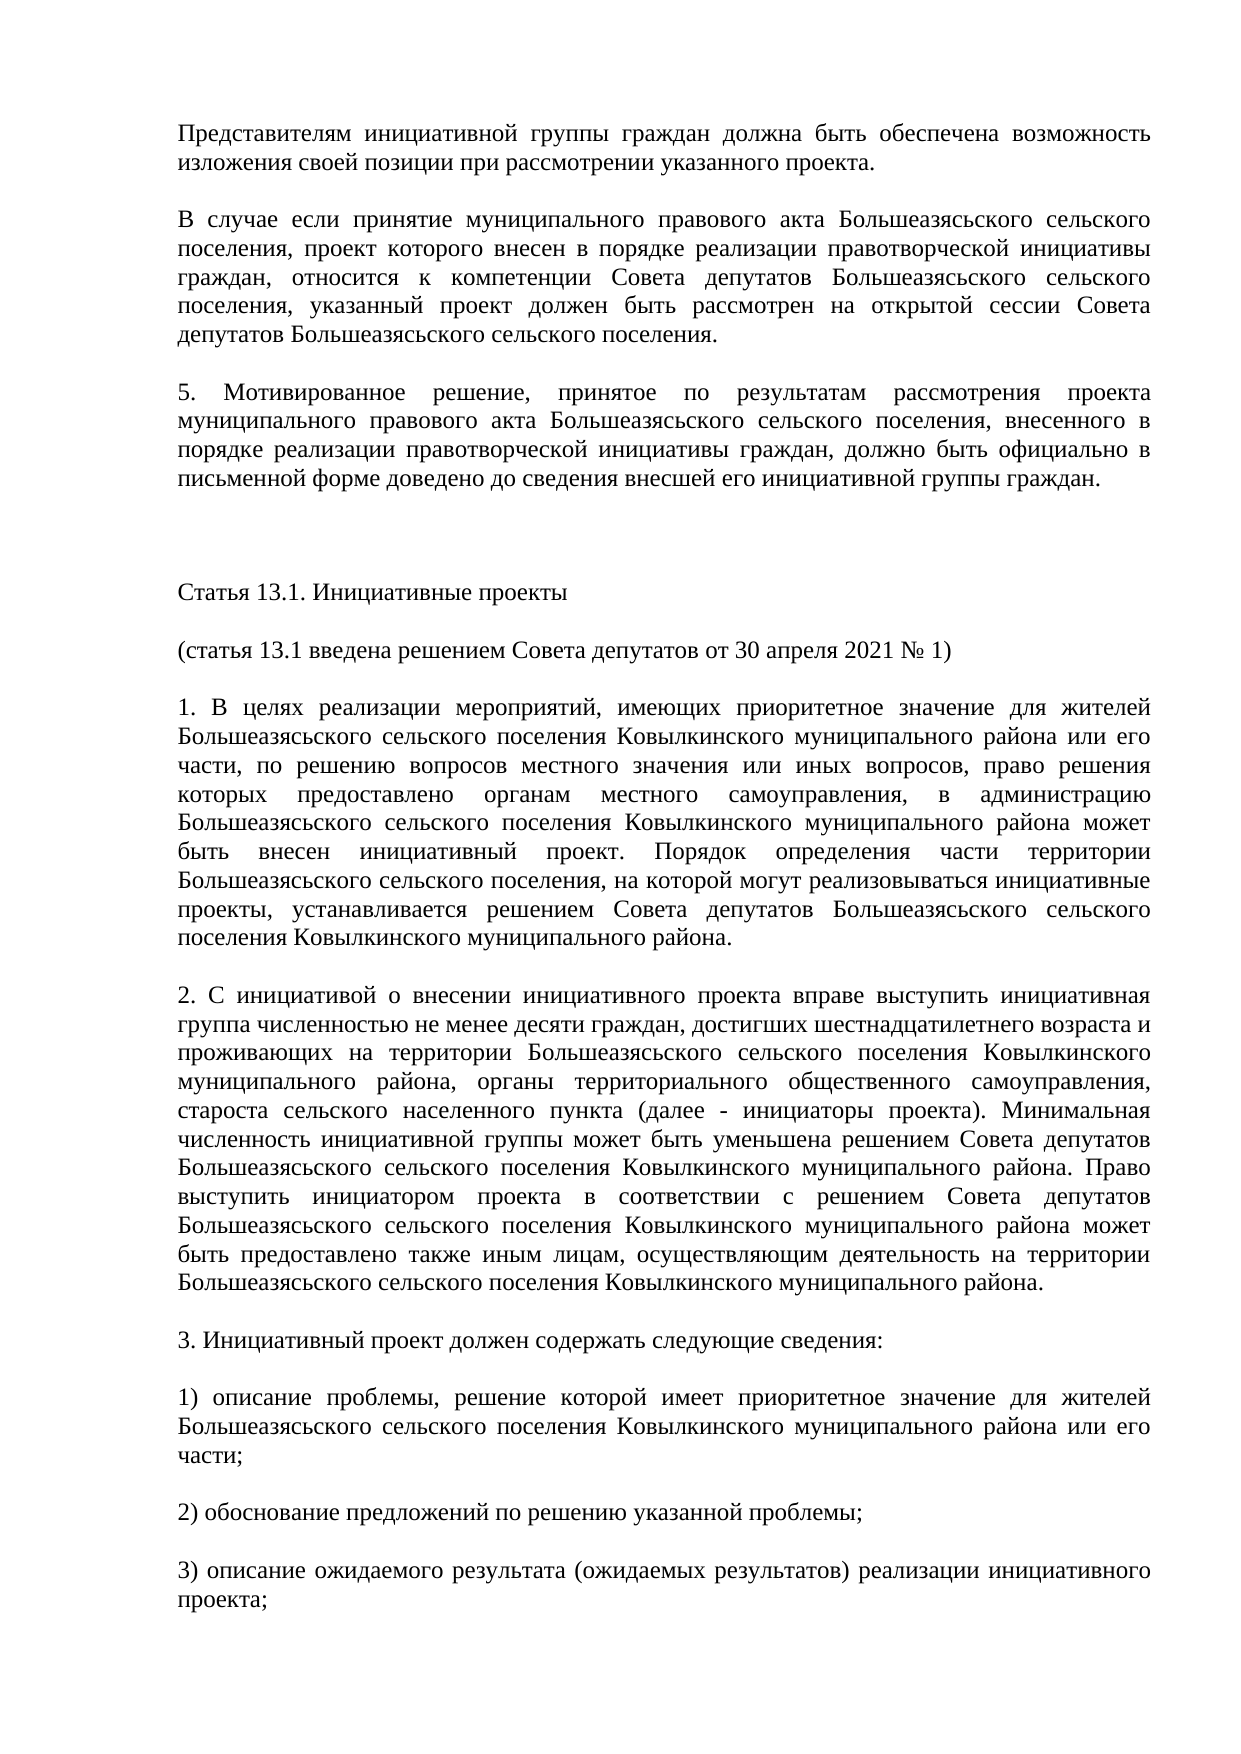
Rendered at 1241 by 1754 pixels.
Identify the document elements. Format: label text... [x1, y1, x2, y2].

text 3) описание ожидаемого результата (ожидаемых результатов) реализации инициативного проекта; [177, 1555, 1152, 1612]
text (статья 13.1 введена решением Совета депутатов от 30 апреля 2021 № 1) [177, 635, 1152, 664]
text 2) обоснование предложений по решению указанной проблемы; [177, 1497, 1152, 1526]
text Представителям инициативной группы граждан должна быть обеспечена возможность изложения своей позиции при рассмотрении указанного проекта. [177, 118, 1152, 176]
text 3. Инициативный проект должен содержать следующие сведения: [177, 1325, 1152, 1354]
text В случае если принятие муниципального правового акта Большеазясьского сельского поселения, проект которого внесен в порядке реализации правотворческой инициативы граждан, относится к компетенции Совета депутатов Большеазясьского сельского поселения, указанный проект должен быть рассмотрен на открытой сессии Совета депутатов Большеазясьского сельского поселения. [177, 204, 1152, 348]
text 1) описание проблемы, решение которой имеет приоритетное значение для жителей Большеазясьского сельского поселения Ковылкинского муниципального района или его части; [177, 1382, 1152, 1469]
text Статья 13.1. Инициативные проекты [177, 577, 1152, 606]
text 5. Мотивированное решение, принятое по результатам рассмотрения проекта муниципального правового акта Большеазясьского сельского поселения, внесенного в порядке реализации правотворческой инициативы граждан, должно быть официально в письменной форме доведено до сведения внесшей его инициативной группы граждан. [177, 377, 1152, 492]
text 2. С инициативой о внесении инициативного проекта вправе выступить инициативная группа численностью не менее десяти граждан, достигших шестнадцатилетнего возраста и проживающих на территории Большеазясьского сельского поселения Ковылкинского муниципального района, органы территориального общественного самоуправления, староста сельского населенного пункта (далее - инициаторы проекта). Минимальная численность инициативной группы может быть уменьшена решением Совета депутатов Большеазясьского сельского поселения Ковылкинского муниципального района. Право выступить инициатором проекта в соответствии с решением Совета депутатов Большеазясьского сельского поселения Ковылкинского муниципального района может быть предоставлено также иным лицам, осуществляющим деятельность на территории Большеазясьского сельского поселения Ковылкинского муниципального района. [177, 980, 1152, 1296]
text 1. В целях реализации мероприятий, имеющих приоритетное значение для жителей Большеазясьского сельского поселения Ковылкинского муниципального района или его части, по решению вопросов местного значения или иных вопросов, право решения которых предоставлено органам местного самоуправления, в администрацию Большеазясьского сельского поселения Ковылкинского муниципального района может быть внесен инициативный проект. Порядок определения части территории Большеазясьского сельского поселения, на которой могут реализовываться инициативные проекты, устанавливается решением Совета депутатов Большеазясьского сельского поселения Ковылкинского муниципального района. [177, 692, 1152, 951]
